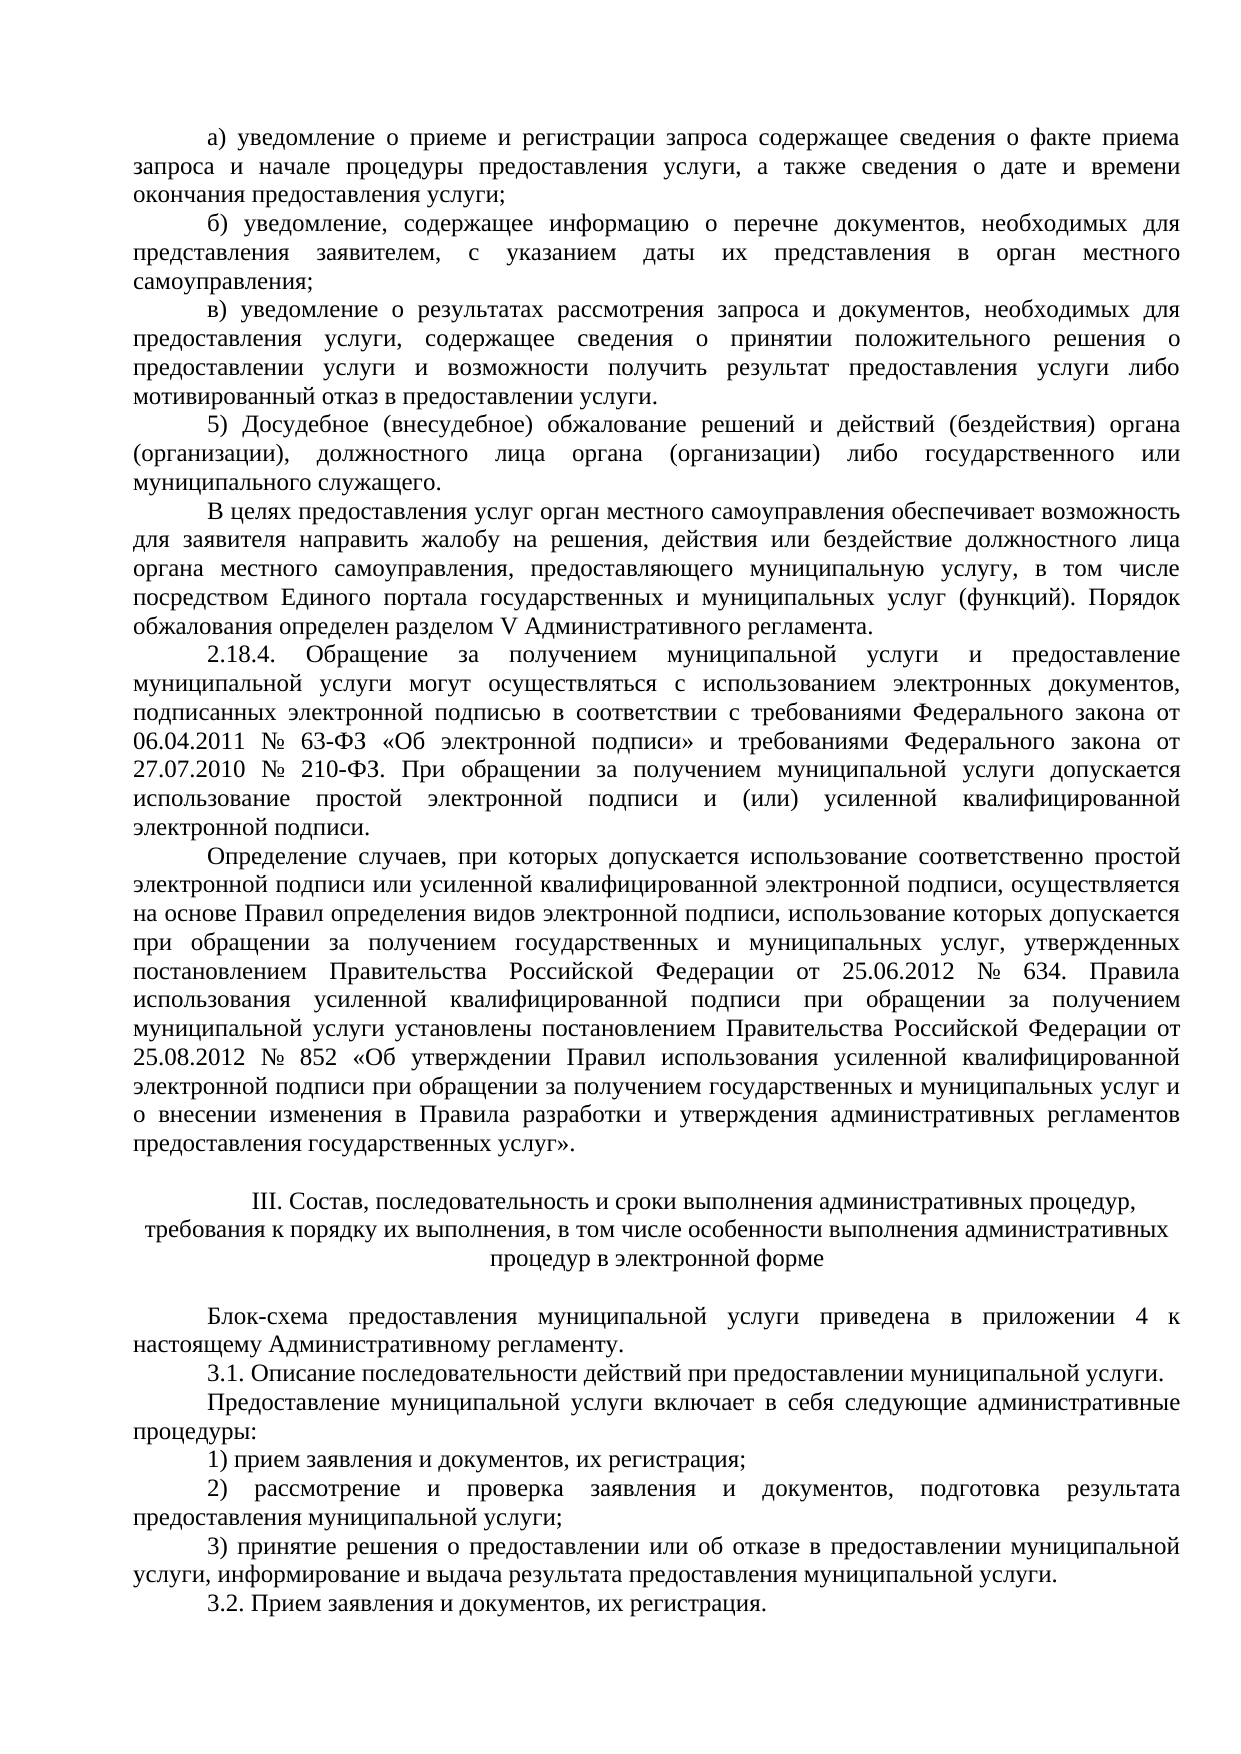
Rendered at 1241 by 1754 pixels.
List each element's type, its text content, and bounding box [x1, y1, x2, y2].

text 2.18.4. Обращение за получением муниципальной услуги и предоставление муниципальной услуги могут осуществляться с использованием электронных документов, подписанных электронной подписью в соответствии с требованиями Федерального закона от 06.04.2011 № 63-ФЗ «Об электронной подписи» и требованиями Федерального закона от 27.07.2010 № 210-ФЗ. При обращении за получением муниципальной услуги допускается использование простой электронной подписи и (или) усиленной квалифицированной электронной подписи. [133, 639, 1181, 841]
text 5) Досудебное (внесудебное) обжалование решений и действий (бездействия) органа (организации), должностного лица органа (организации) либо государственного или муниципального служащего. [133, 409, 1181, 496]
text III. Состав, последовательность и сроки выполнения административных процедур, требования к порядку их выполнения, в том числе особенности выполнения административных процедур в электронной форме [133, 1186, 1181, 1272]
text 3) принятие решения о предоставлении или об отказе в предоставлении муниципальной услуги, информирование и выдача результата предоставления муниципальной услуги. [133, 1531, 1181, 1588]
text Предоставление муниципальной услуги включает в себя следующие административные процедуры: [133, 1387, 1181, 1444]
text б) уведомление, содержащее информацию о перечне документов, необходимых для представления заявителем, с указанием даты их представления в орган местного самоуправления; [133, 208, 1181, 294]
text а) уведомление о приеме и регистрации запроса содержащее сведения о факте приема запроса и начале процедуры предоставления услуги, а также сведения о дате и времени окончания предоставления услуги; [133, 122, 1181, 208]
text 1) прием заявления и документов, их регистрация; [133, 1444, 1181, 1473]
text Определение случаев, при которых допускается использование соответственно простой электронной подписи или усиленной квалифицированной электронной подписи, осуществляется на основе Правил определения видов электронной подписи, использование которых допускается при обращении за получением государственных и муниципальных услуг, утвержденных постановлением Правительства Российской Федерации от 25.06.2012 № 634. Правила использования усиленной квалифицированной подписи при обращении за получением муниципальной услуги установлены постановлением Правительства Российской Федерации от 25.08.2012 № 852 «Об утверждении Правил использования усиленной квалифицированной электронной подписи при обращении за получением государственных и муниципальных услуг и о внесении изменения в Правила разработки и утверждения административных регламентов предоставления государственных услуг». [133, 841, 1181, 1157]
text В целях предоставления услуг орган местного самоуправления обеспечивает возможность для заявителя направить жалобу на решения, действия или бездействие должностного лица органа местного самоуправления, предоставляющего муниципальную услугу, в том числе посредством Единого портала государственных и муниципальных услуг (функций). Порядок обжалования определен разделом V Административного регламента. [133, 496, 1181, 639]
text Блок-схема предоставления муниципальной услуги приведена в приложении 4 к настоящему Административному регламенту. [133, 1301, 1181, 1358]
text 3.2. Прием заявления и документов, их регистрация. [133, 1588, 1181, 1617]
text 3.1. Описание последовательности действий при предоставлении муниципальной услуги. [133, 1358, 1181, 1387]
text в) уведомление о результатах рассмотрения запроса и документов, необходимых для предоставления услуги, содержащее сведения о принятии положительного решения о предоставлении услуги и возможности получить результат предоставления услуги либо мотивированный отказ в предоставлении услуги. [133, 294, 1181, 409]
text 2) рассмотрение и проверка заявления и документов, подготовка результата предоставления муниципальной услуги; [133, 1473, 1181, 1531]
